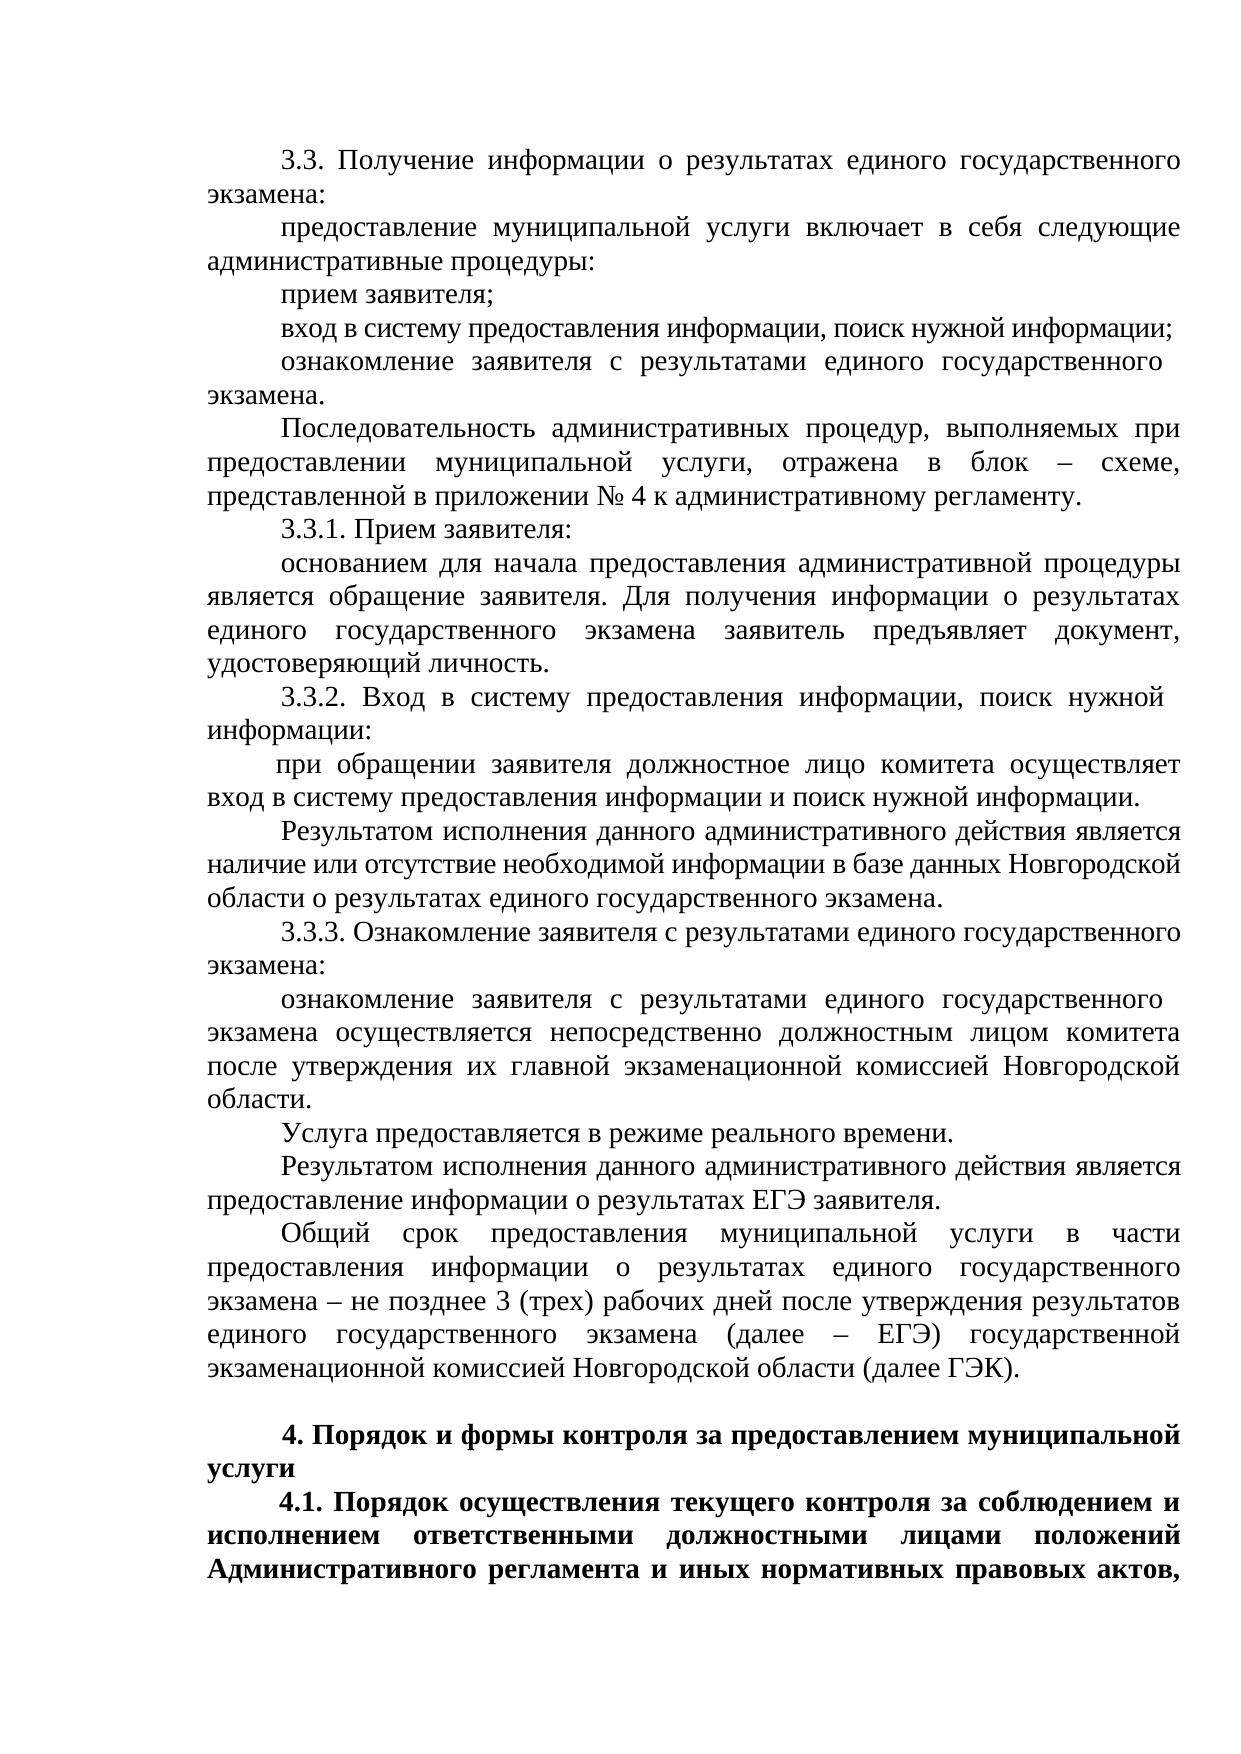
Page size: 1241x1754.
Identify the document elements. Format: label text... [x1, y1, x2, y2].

text вход в систему предоставления информации, поиск нужной информации; [207, 310, 1181, 343]
text 3.3.2. Вход в систему предоставления информации, поиск нужной информации: [207, 679, 1181, 746]
text Результатом исполнения данного административного действия является наличие или отсутствие необходимой информации в базе данных Новгородской области о результатах единого государственного экзамена. [207, 813, 1181, 914]
text ознакомление заявителя с результатами единого государственного экзамена осуществляется непосредственно должностным лицом комитета после утверждения их главной экзаменационной комиссией Новгородской области. [207, 981, 1181, 1115]
text предоставление муниципальной услуги включает в себя следующие административные процедуры: [207, 209, 1181, 276]
text Последовательность административных процедур, выполняемых при предоставлении муниципальной услуги, отражена в блок – схеме, представленной в приложении № 4 к административному регламенту. [207, 411, 1181, 511]
text ознакомление заявителя с результатами единого государственного экзамена. [207, 343, 1181, 411]
text Общий срок предоставления муниципальной услуги в части предоставления информации о результатах единого государственного экзамена – не позднее 3 (трех) рабочих дней после утверждения результатов единого государственного экзамена (далее – ЕГЭ) государственной экзаменационной комиссией Новгородской области (далее ГЭК). [207, 1216, 1181, 1383]
text 3.3.1. Прием заявителя: [207, 511, 1181, 545]
text 3.3.3. Ознакомление заявителя с результатами единого государственного экзамена: [207, 914, 1181, 981]
text Услуга предоставляется в режиме реального времени. [207, 1115, 1181, 1148]
text 3.3. Получение информации о результатах единого государственного экзамена: [207, 142, 1181, 209]
text прием заявителя; [207, 276, 1181, 310]
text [207, 1484, 1181, 1584]
text Результатом исполнения данного административного действия является предоставление информации о результатах ЕГЭ заявителя. [207, 1148, 1181, 1216]
text основанием для начала предоставления административной процедуры является обращение заявителя. Для получения информации о результатах единого государственного экзамена заявитель предъявляет документ, удостоверяющий личность. [207, 545, 1181, 679]
text 4. Порядок и формы контроля за предоставлением муниципальной услуги [207, 1417, 1181, 1484]
text при обращении заявителя должностное лицо комитета осуществляет вход в систему предоставления информации и поиск нужной информации. [207, 746, 1181, 813]
